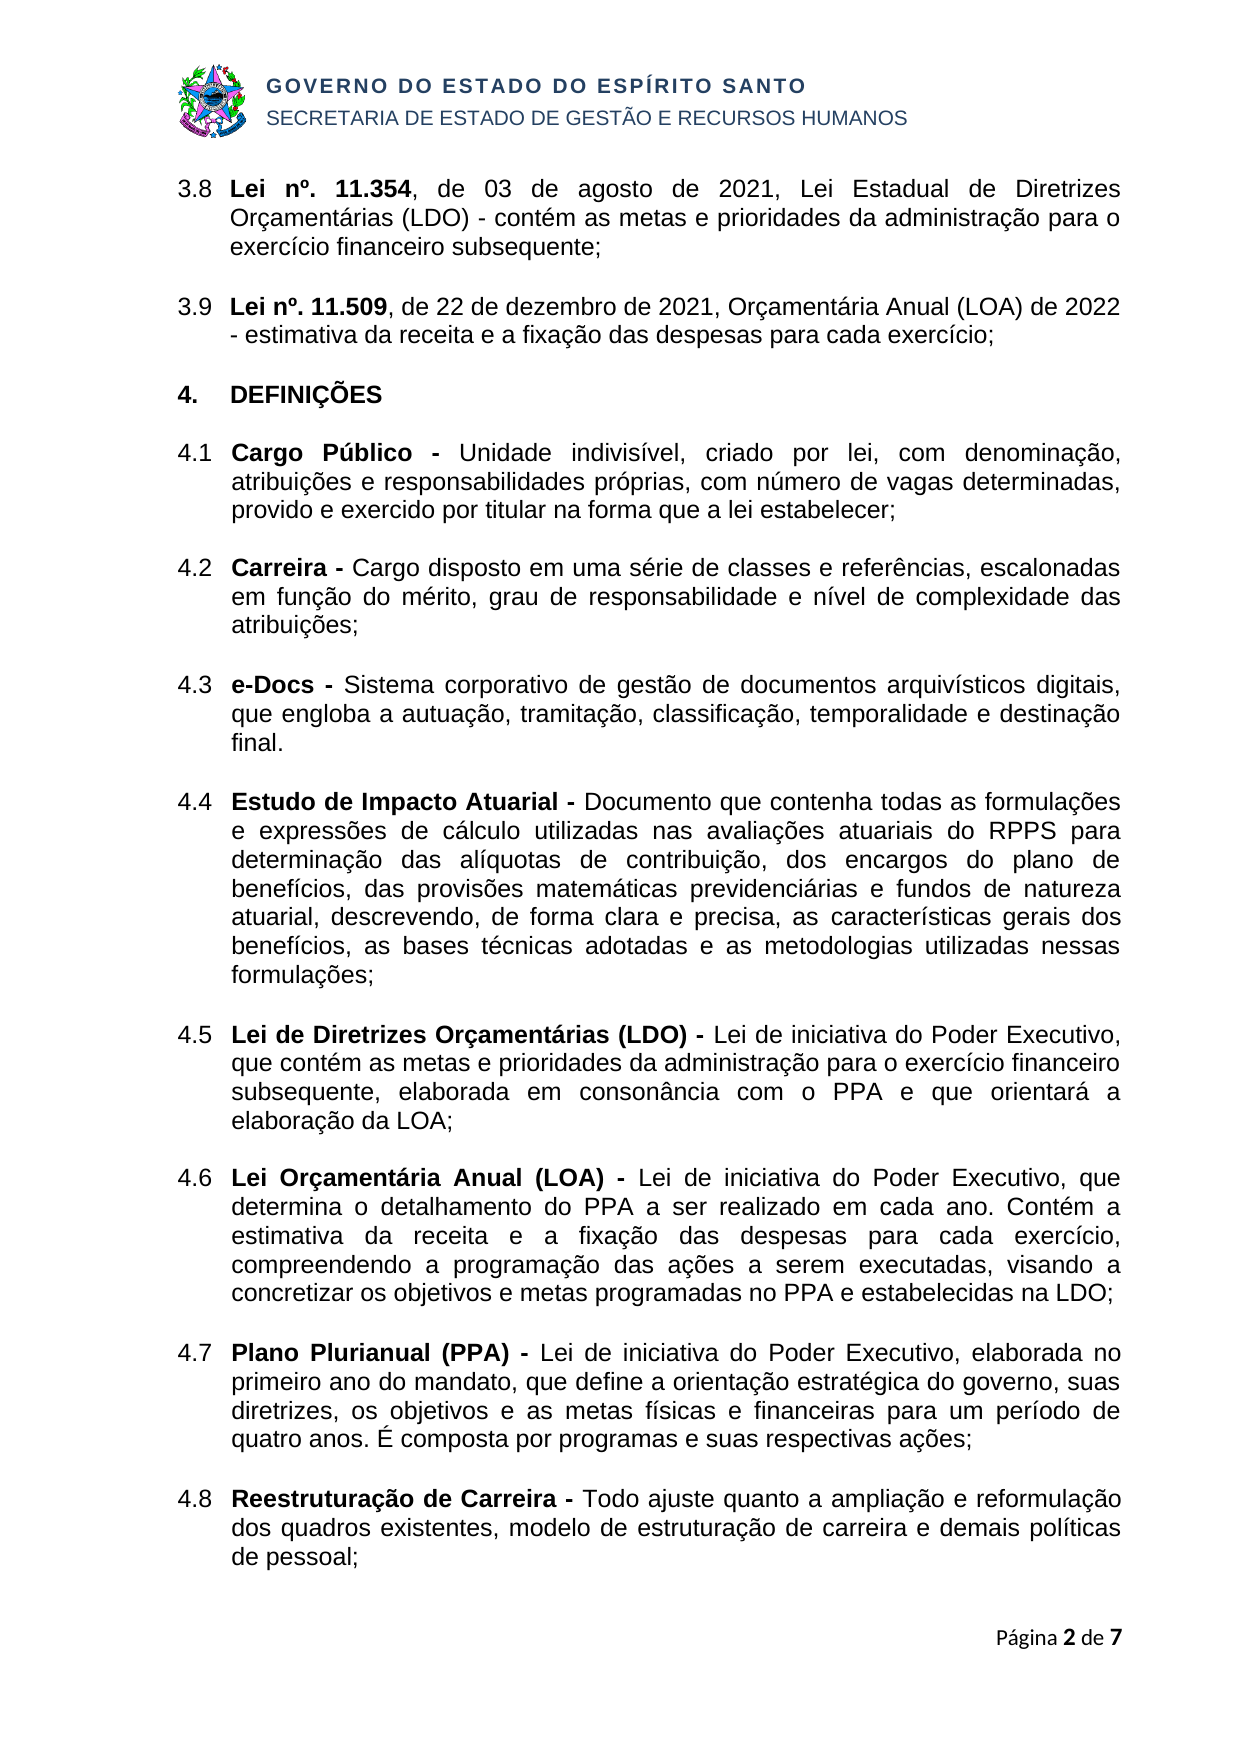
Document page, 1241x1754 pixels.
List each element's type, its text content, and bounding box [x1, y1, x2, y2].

list Lei de Diretrizes Orçamentárias (LDO) - Lei de iniciativa do Poder Executivo, que contém as metas e prioridades da administração para o exercício financeiro subsequente, elaborada em consonância com o PPA e que orientará a elaboração da LOA; [177, 1019, 1122, 1134]
list Reestruturação de Carreira - Todo ajuste quanto a ampliação e reformulação dos quadros existentes, modelo de estruturação de carreira e demais políticas de pessoal; [177, 1484, 1122, 1570]
list Lei nº. 11.509, de 22 de dezembro de 2021, Orçamentária Anual (LOA) de 2022 - estimativa da receita e a fixação das despesas para cada exercício; [177, 292, 1122, 349]
list DEFINIÇÕES [177, 380, 1122, 409]
list Lei nº. 11.354, de 03 de agosto de 2021, Lei Estadual de Diretrizes Orçamentárias (LDO) - contém as metas e prioridades da administração para o exercício financeiro subsequente; [177, 174, 1122, 261]
list Plano Plurianual (PPA) - Lei de iniciativa do Poder Executivo, elaborada no primeiro ano do mandato, que define a orientação estratégica do governo, suas diretrizes, os objetivos e as metas físicas e financeiras para um período de quatro anos. É composta por programas e suas respectivas ações; [177, 1338, 1122, 1453]
list e-Docs - Sistema corporativo de gestão de documentos arquivísticos digitais, que engloba a autuação, tramitação, classificação, temporalidade e destinação final. [177, 670, 1122, 756]
list Lei Orçamentária Anual (LOA) - Lei de iniciativa do Poder Executivo, que determina o detalhamento do PPA a ser realizado em cada ano. Contém a estimativa da receita e a fixação das despesas para cada exercício, compreendendo a programação das ações a serem executadas, visando a concretizar os objetivos e metas programadas no PPA e estabelecidas na LDO; [177, 1163, 1122, 1307]
list Cargo Público - Unidade indivisível, criado por lei, com denominação, atribuições e responsabilidades próprias, com número de vagas determinadas, provido e exercido por titular na forma que a lei estabelecer; [177, 438, 1122, 524]
picture [177, 64, 247, 138]
list Carreira - Cargo disposto em uma série de classes e referências, escalonadas em função do mérito, grau de responsabilidade e nível de complexidade das atribuições; [177, 553, 1122, 639]
list Estudo de Impacto Atuarial - Documento que contenha todas as formulações e expressões de cálculo utilizadas nas avaliações atuariais do RPPS para determinação das alíquotas de contribuição, dos encargos do plano de benefícios, das provisões matemáticas previdenciárias e fundos de natureza atuarial, descrevendo, de forma clara e precisa, as características gerais dos benefícios, as bases técnicas adotadas e as metodologias utilizadas nessas formulações; [177, 787, 1122, 988]
